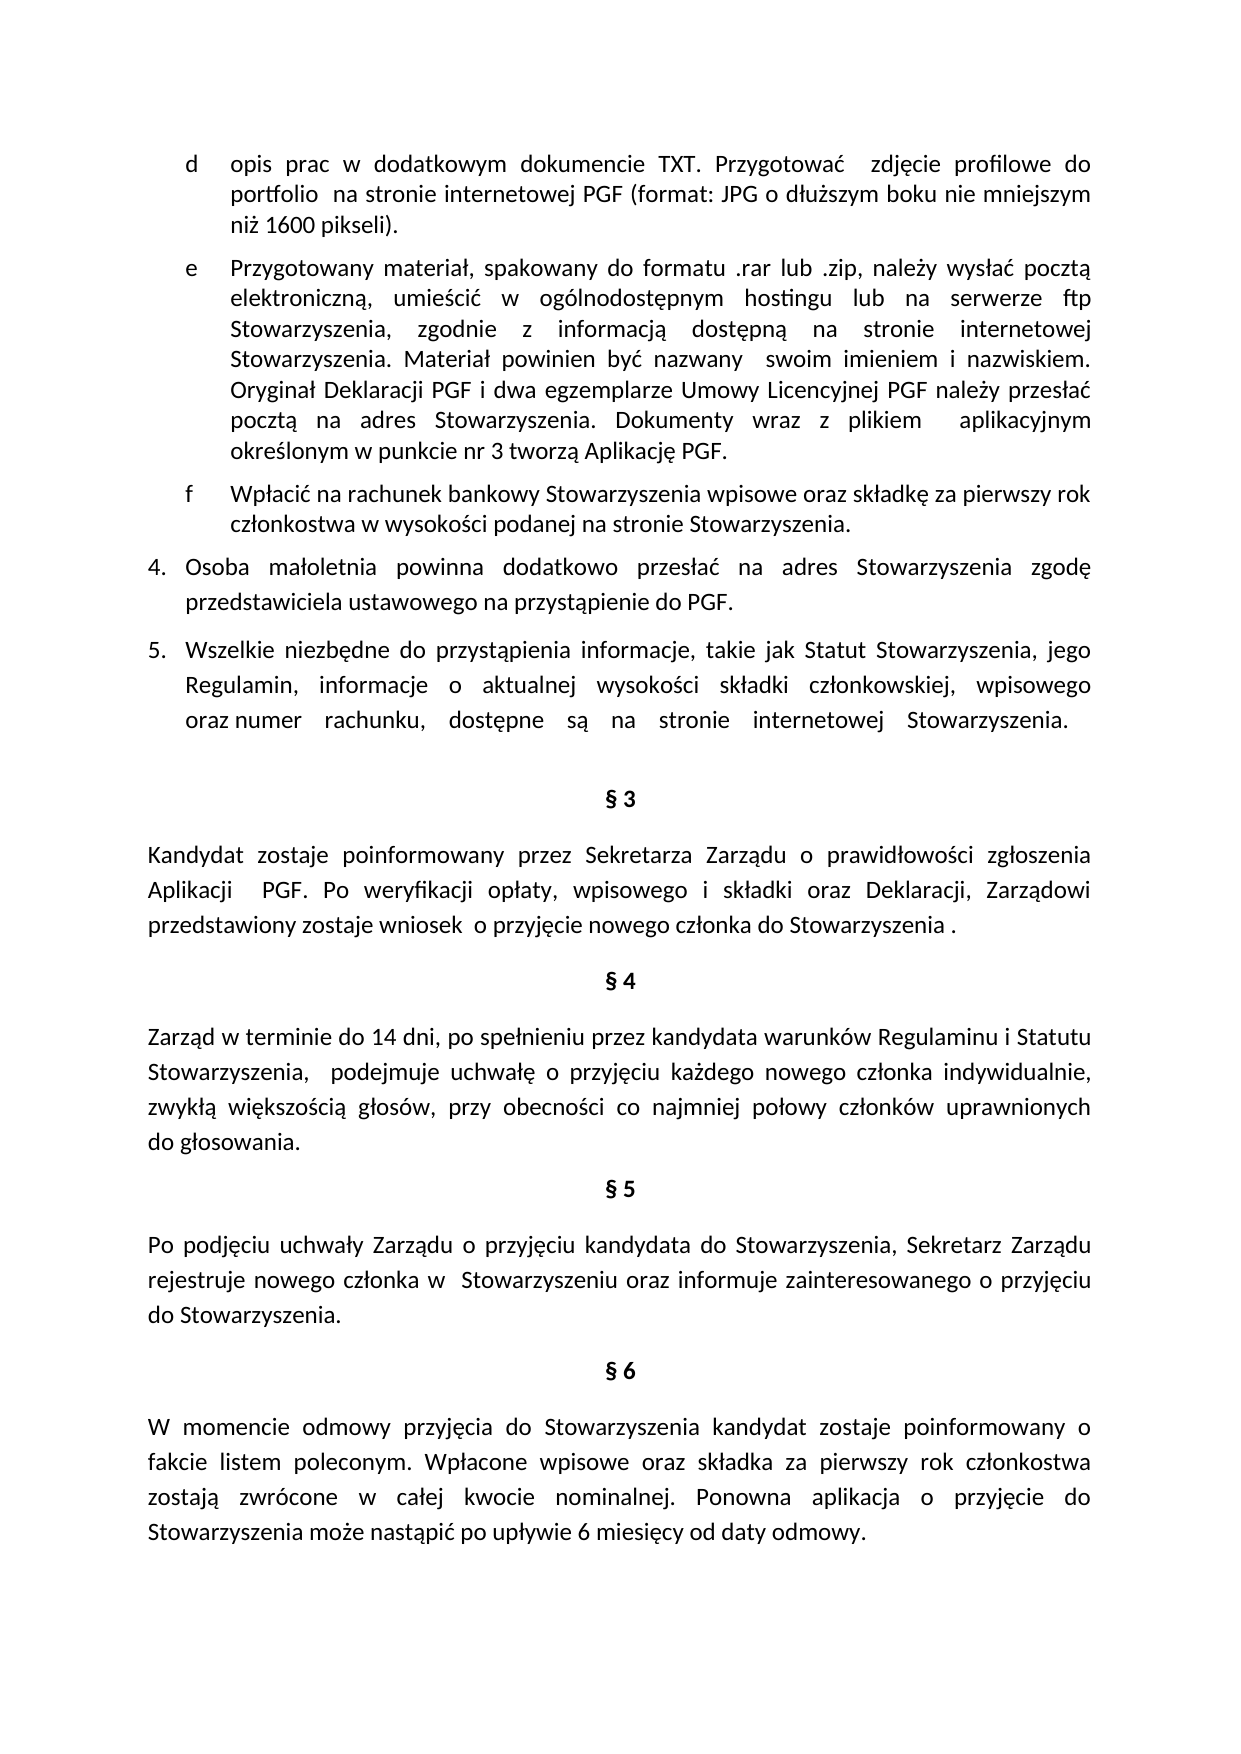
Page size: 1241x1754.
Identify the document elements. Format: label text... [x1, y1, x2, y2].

text § 3 [148, 783, 1092, 814]
text Zarząd w terminie do 14 dni, po spełnieniu przez kandydata warunków Regulaminu i Statutu Stowarzyszenia, podejmuje uchwałę o przyjęciu każdego nowego członka indywidualnie, zwykłą większością głosów, przy obecności co najmniej połowy członków uprawnionych do głosowania. [148, 1021, 1092, 1156]
text § 5 [148, 1173, 1092, 1204]
list opis prac w dodatkowym dokumencie TXT. Przygotować zdjęcie profilowe do portfolio na stronie internetowej PGF (format: JPG o dłuższym boku nie mniejszym niż 1600 pikseli). [185, 148, 1092, 239]
list Wszelkie niezbędne do przystąpienia informacje, takie jak Statut Stowarzyszenia, jego Regulamin, informacje o aktualnej wysokości składki członkowskiej, wpisowego oraz numer rachunku, dostępne są na stronie internetowej Stowarzyszenia. [148, 634, 1092, 767]
list Osoba małoletnia powinna dodatkowo przesłać na adres Stowarzyszenia zgodę przedstawiciela ustawowego na przystąpienie do PGF. [148, 551, 1092, 617]
text W momencie odmowy przyjęcia do Stowarzyszenia kandydat zostaje poinformowany o fakcie listem poleconym. Wpłacone wpisowe oraz składka za pierwszy rok członkostwa zostają zwrócone w całej kwocie nominalnej. Ponowna aplikacja o przyjęcie do Stowarzyszenia może nastąpić po upływie 6 miesięcy od daty odmowy. [148, 1411, 1092, 1546]
text § 4 [148, 965, 1092, 996]
list Przygotowany materiał, spakowany do formatu .rar lub .zip, należy wysłać pocztą elektroniczną, umieścić w ogólnodostępnym hostingu lub na serwerze ftp Stowarzyszenia, zgodnie z informacją dostępną na stronie internetowej Stowarzyszenia. Materiał powinien być nazwany swoim imieniem i nazwiskiem. Oryginał Deklaracji PGF i dwa egzemplarze Umowy Licencyjnej PGF należy przesłać pocztą na adres Stowarzyszenia. Dokumenty wraz z plikiem aplikacyjnym określonym w punkcie nr 3 tworzą Aplikację PGF. [185, 252, 1092, 465]
text Po podjęciu uchwały Zarządu o przyjęciu kandydata do Stowarzyszenia, Sekretarz Zarządu rejestruje nowego członka w Stowarzyszeniu oraz informuje zainteresowanego o przyjęciu do Stowarzyszenia. [148, 1229, 1092, 1330]
list Wpłacić na rachunek bankowy Stowarzyszenia wpisowe oraz składkę za pierwszy rok członkostwa w wysokości podanej na stronie Stowarzyszenia. [185, 478, 1092, 539]
text § 6 [148, 1355, 1092, 1386]
text Kandydat zostaje poinformowany przez Sekretarza Zarządu o prawidłowości zgłoszenia Aplikacji PGF. Po weryfikacji opłaty, wpisowego i składki oraz Deklaracji, Zarządowi przedstawiony zostaje wniosek o przyjęcie nowego członka do Stowarzyszenia . [148, 839, 1092, 940]
